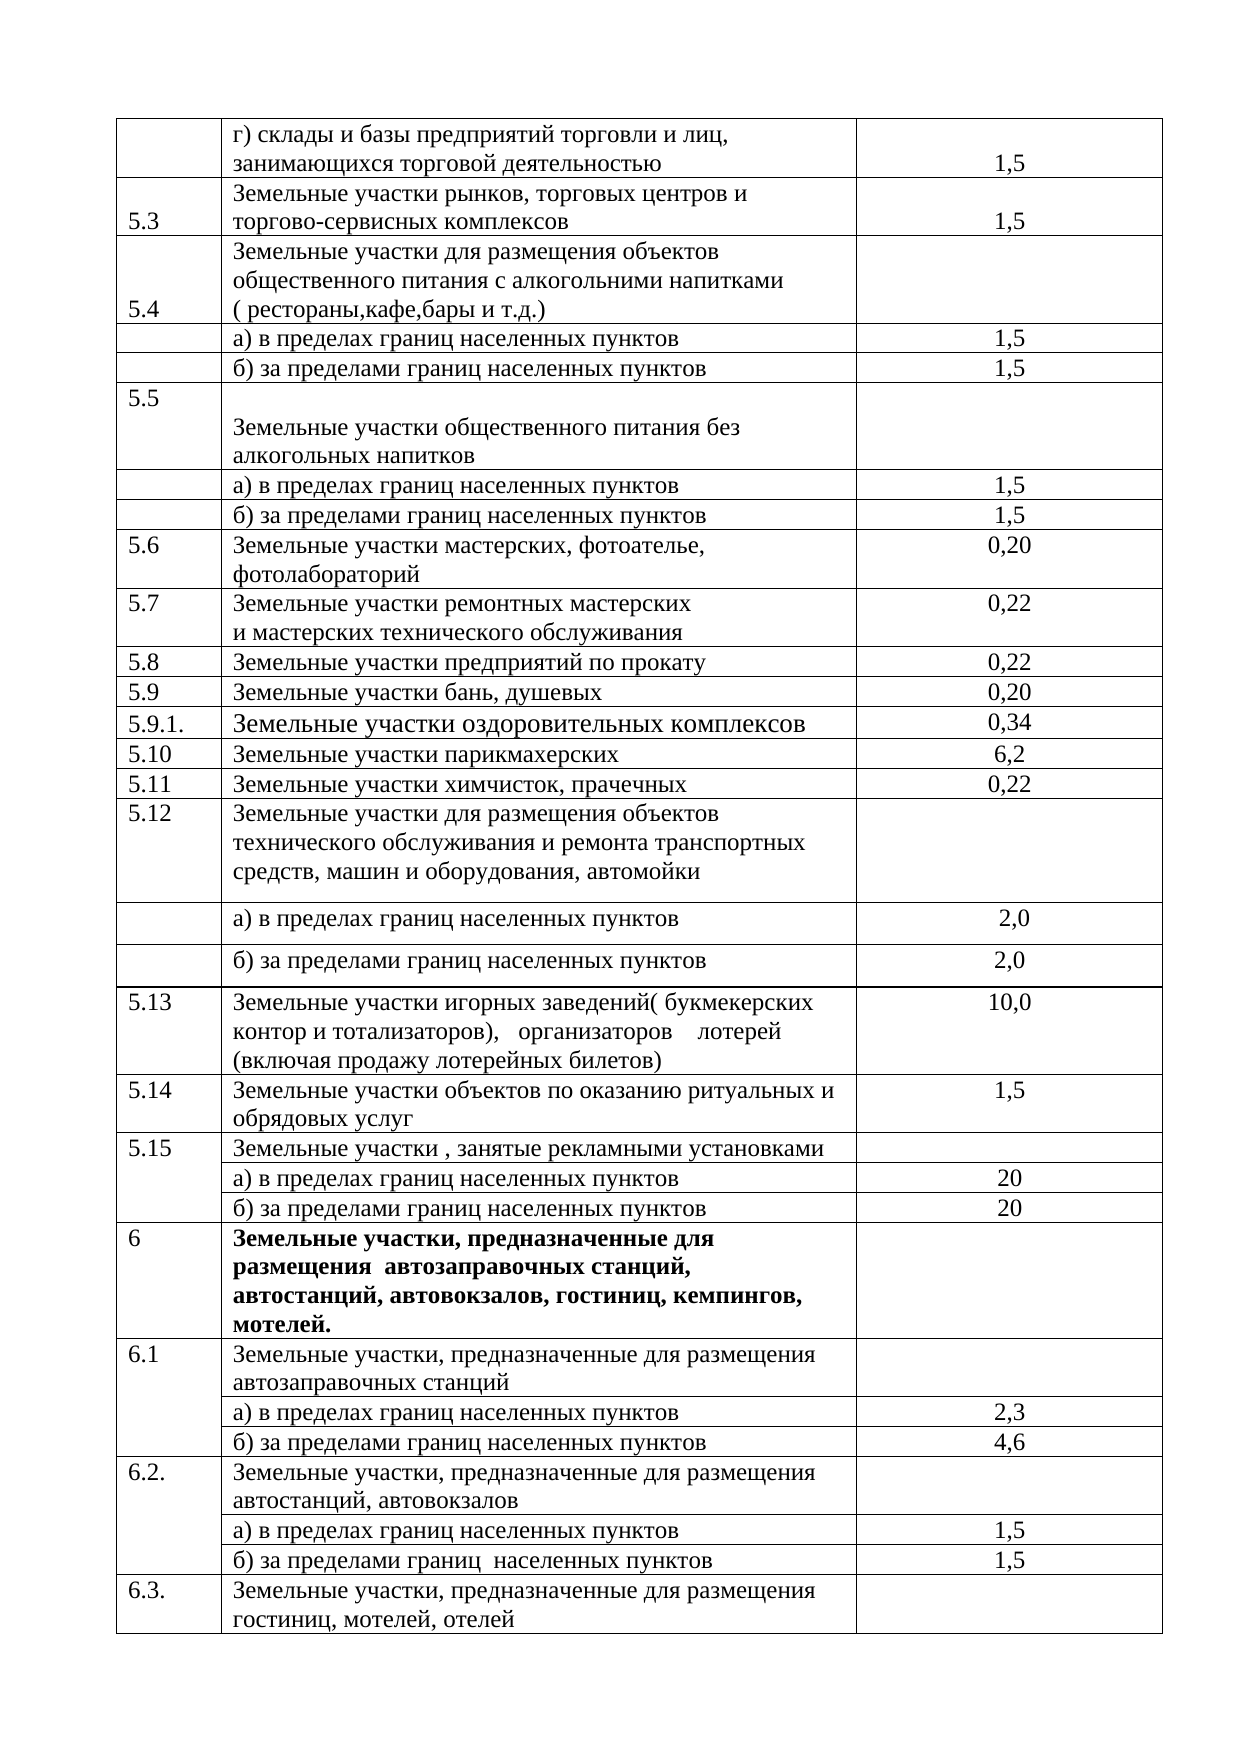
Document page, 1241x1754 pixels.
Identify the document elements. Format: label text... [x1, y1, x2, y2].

table_cell 6 [117, 1223, 221, 1338]
table_cell Земельные участки мастерских, фотоателье, фотолабораторий [222, 530, 856, 587]
table_cell 2,0 [857, 903, 1162, 944]
table_cell Земельные участки бань, душевых [222, 677, 856, 706]
table_cell [857, 1223, 1162, 1338]
table_cell Земельные участки парикмахерских [222, 739, 856, 768]
table_cell Земельные участки общественного питания без алкогольных напитков [222, 383, 856, 469]
table_cell а) в пределах границ населенных пунктов [222, 1163, 856, 1192]
table_cell Земельные участки ремонтных мастерских и мастерских технического обслуживания [222, 589, 856, 646]
table_cell 6,2 [857, 739, 1162, 768]
table_cell 20 [857, 1163, 1162, 1192]
table_cell б) за пределами границ населенных пунктов [222, 353, 856, 382]
table_cell [857, 1133, 1162, 1162]
table_cell 1,5 [857, 1545, 1162, 1574]
table_cell Земельные участки, предназначенные для размещения автозаправочных станций, автостанций, автовокзалов, гостиниц, кемпингов, мотелей. [222, 1223, 856, 1338]
table_cell 5.5 [117, 383, 221, 469]
table_cell Земельные участки, предназначенные для размещения автостанций, автовокзалов [222, 1457, 856, 1514]
table_cell 5.4 [117, 236, 221, 322]
table_cell а) в пределах границ населенных пунктов [222, 470, 856, 499]
table_cell 5.15 [117, 1133, 221, 1222]
table_cell б) за пределами границ населенных пунктов [222, 945, 856, 986]
table_cell 0,20 [857, 677, 1162, 706]
table_cell 5.6 [117, 530, 221, 587]
table_cell б) за пределами границ населенных пунктов [222, 500, 856, 529]
table_cell 6.3. [117, 1575, 221, 1632]
table_cell 1,5 [857, 1075, 1162, 1132]
table_cell 0,20 [857, 530, 1162, 587]
table_cell [857, 1575, 1162, 1632]
table_cell Земельные участки, предназначенные для размещения автозаправочных станций [222, 1339, 856, 1396]
table_cell [117, 119, 221, 177]
table_cell 6.1 [117, 1339, 221, 1456]
table_cell 0,22 [857, 647, 1162, 676]
table_cell 1,5 [857, 1515, 1162, 1544]
table_cell 10,0 [857, 988, 1162, 1074]
table_cell Земельные участки, предназначенные для размещения гостиниц, мотелей, отелей [222, 1575, 856, 1632]
table_cell 5.10 [117, 739, 221, 768]
table_cell а) в пределах границ населенных пунктов [222, 1397, 856, 1426]
table_cell б) за пределами границ населенных пунктов [222, 1193, 856, 1222]
table_cell 5.3 [117, 178, 221, 235]
table_cell 5.8 [117, 647, 221, 676]
table_cell 1,5 [857, 353, 1162, 382]
table_cell 1,5 [857, 324, 1162, 352]
table_cell 5.9.1. [117, 707, 221, 738]
table_cell Земельные участки игорных заведений( букмекерских контор и тотализаторов), организаторов лотерей (включая продажу лотерейных билетов) [222, 988, 856, 1074]
table_cell б) за пределами границ населенных пунктов [222, 1427, 856, 1456]
table_cell [857, 383, 1162, 469]
table_cell [117, 353, 221, 382]
table_cell Земельные участки химчисток, прачечных [222, 769, 856, 797]
table_cell 0,22 [857, 769, 1162, 797]
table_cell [222, 1545, 856, 1574]
table_cell г) склады и базы предприятий торговли и лиц, занимающихся торговой деятельностью [222, 119, 856, 177]
table_cell 5.13 [117, 988, 221, 1074]
table_cell 0,22 [857, 589, 1162, 646]
table_cell [117, 324, 221, 352]
table_cell 1,5 [857, 470, 1162, 499]
table_cell [117, 470, 221, 499]
table_cell 5.7 [117, 589, 221, 646]
table_cell [857, 236, 1162, 322]
table_cell [117, 945, 221, 986]
table_cell Земельные участки рынков, торговых центров и торгово-сервисных комплексов [222, 178, 856, 235]
table_cell 1,5 [857, 119, 1162, 177]
table_cell Земельные участки предприятий по прокату [222, 647, 856, 676]
table_cell [857, 1339, 1162, 1396]
table_cell [857, 1457, 1162, 1514]
table_cell а) в пределах границ населенных пунктов [222, 903, 856, 944]
table_cell 5.12 [117, 799, 221, 902]
table_cell 0,34 [857, 707, 1162, 738]
table_cell 20 [857, 1193, 1162, 1222]
table_cell Земельные участки , занятые рекламными установками [222, 1133, 856, 1162]
table_cell 2,0 [857, 945, 1162, 986]
table_cell 5.9 [117, 677, 221, 706]
table_cell 5.11 [117, 769, 221, 797]
table_cell Земельные участки объектов по оказанию ритуальных и обрядовых услуг [222, 1075, 856, 1132]
table_cell [117, 500, 221, 529]
table_cell 2,3 [857, 1397, 1162, 1426]
table_cell а) в пределах границ населенных пунктов [222, 324, 856, 352]
table_cell [117, 903, 221, 944]
table_cell 6.2. [117, 1457, 221, 1574]
table_cell 5.14 [117, 1075, 221, 1132]
table_cell Земельные участки для размещения объектов технического обслуживания и ремонта транспортных средств, машин и оборудования, автомойки [222, 799, 856, 902]
table_cell Земельные участки для размещения объектов общественного питания с алкогольними напитками ( рестораны,кафе,бары и т.д.) [222, 236, 856, 322]
table_cell а) в пределах границ населенных пунктов [222, 1515, 856, 1544]
table_cell [857, 799, 1162, 902]
table_cell 1,5 [857, 500, 1162, 529]
table_cell Земельные участки оздоровительных комплексов [222, 707, 856, 738]
table_cell 4,6 [857, 1427, 1162, 1456]
table_cell 1,5 [857, 178, 1162, 235]
